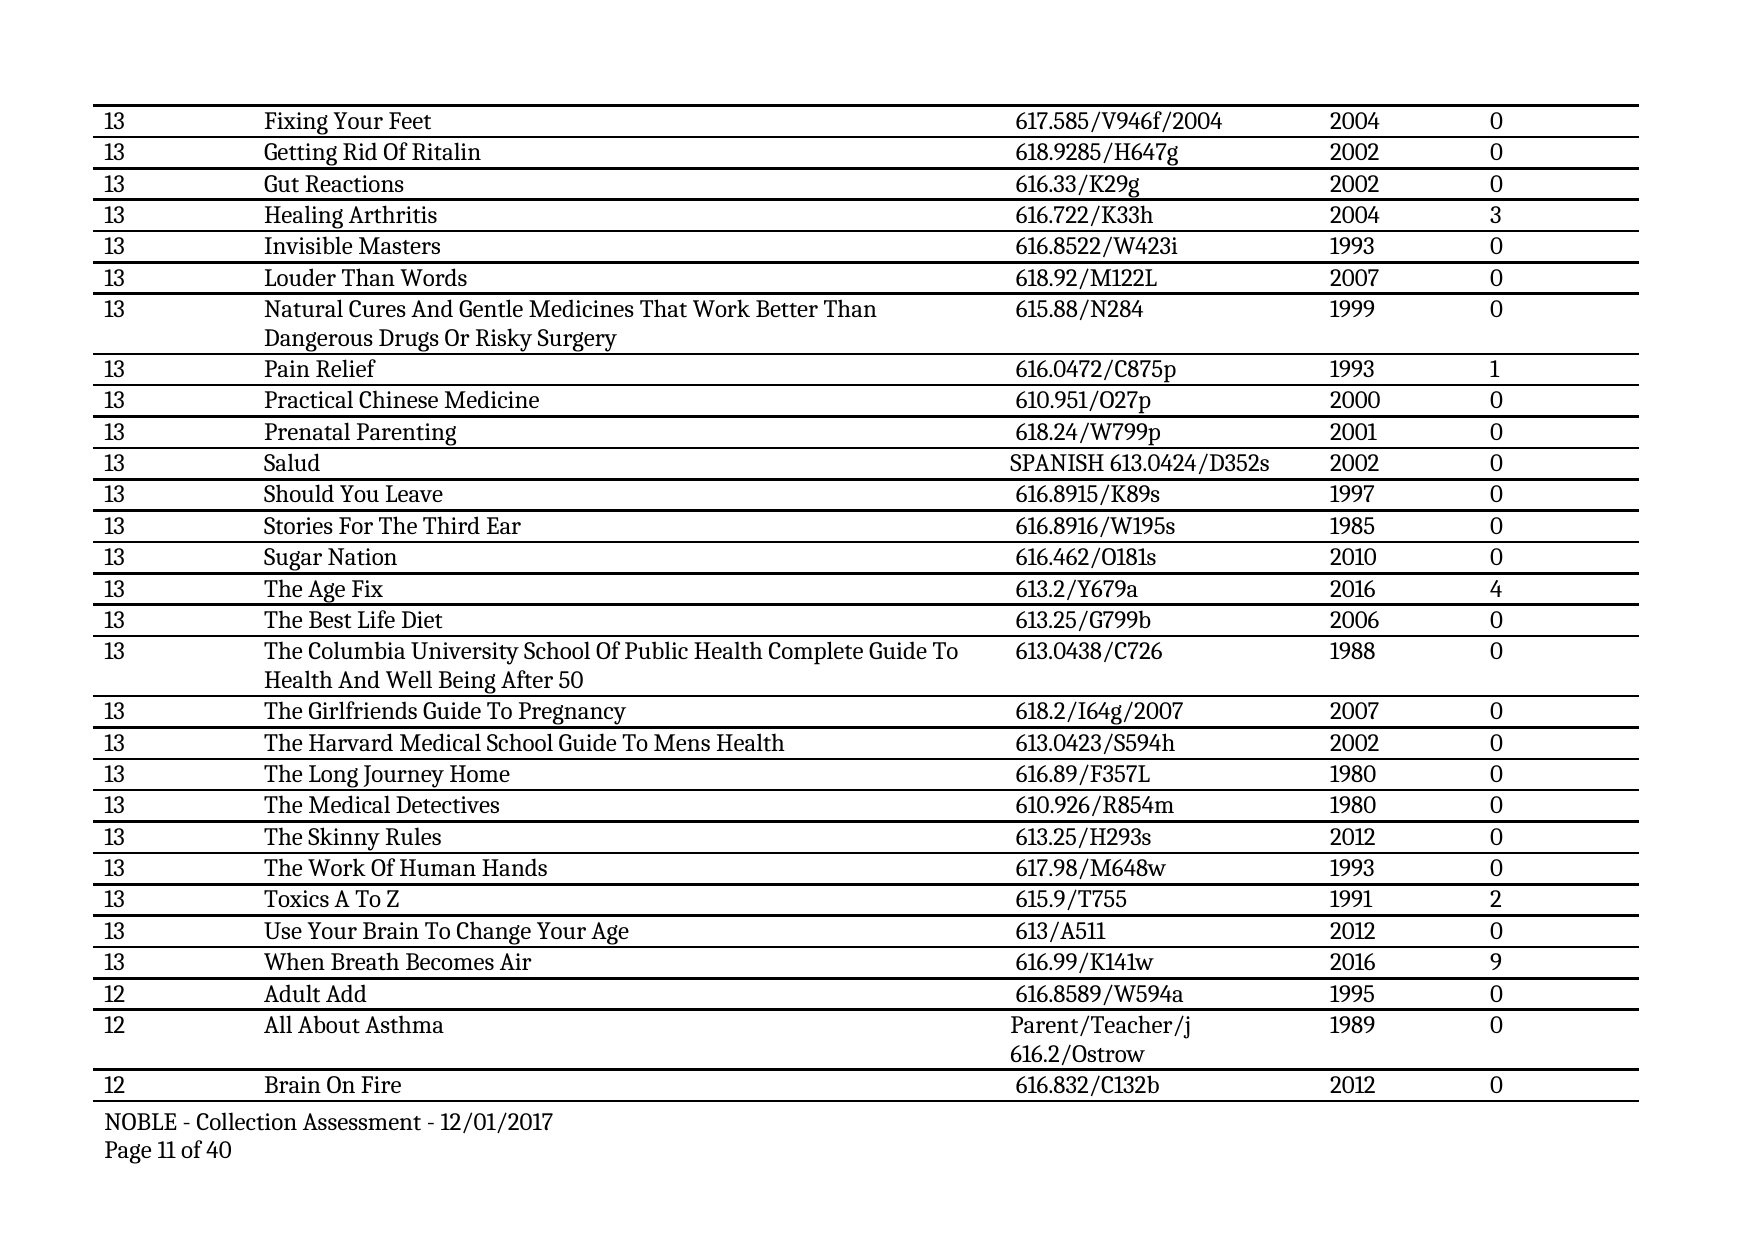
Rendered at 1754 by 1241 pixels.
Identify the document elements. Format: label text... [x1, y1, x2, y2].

table_cell Stories For The Third Ear [253, 512, 999, 541]
table_cell 13 [93, 760, 253, 789]
table_cell 13 [93, 481, 253, 509]
table_cell 9 [1479, 948, 1638, 977]
table_cell The Skinny Rules [253, 823, 999, 851]
table_cell 0 [1479, 295, 1638, 352]
table_cell 0 [1479, 232, 1638, 261]
table_cell Sugar Nation [253, 543, 999, 572]
table_cell 0 [1479, 606, 1638, 634]
table_cell 616.99/K141w [999, 948, 1319, 977]
table_cell When Breath Becomes Air [253, 948, 999, 977]
table_cell 2012 [1319, 1071, 1478, 1100]
table_cell 0 [1479, 138, 1638, 167]
table_cell 2010 [1319, 543, 1478, 572]
table_cell Parent/Teacher/j 616.2/Ostrow [999, 1011, 1319, 1068]
table_cell 0 [1479, 543, 1638, 572]
table_cell 13 [93, 886, 253, 914]
table_cell 1980 [1319, 760, 1478, 789]
table_cell 2002 [1319, 449, 1478, 478]
table_cell 2004 [1319, 201, 1478, 229]
table_cell 1988 [1319, 637, 1478, 695]
table_cell 615.88/N284 [999, 295, 1319, 352]
table_cell 0 [1479, 823, 1638, 851]
table_cell 13 [93, 264, 253, 292]
table_cell 2002 [1319, 138, 1478, 167]
table_cell 0 [1479, 729, 1638, 757]
table_cell 615.9/T755 [999, 886, 1319, 914]
table_cell 13 [93, 232, 253, 261]
table_cell 1997 [1319, 481, 1478, 509]
table_cell 13 [93, 170, 253, 198]
table_cell 13 [93, 355, 253, 384]
table_cell 2007 [1319, 264, 1478, 292]
table_cell Gut Reactions [253, 170, 999, 198]
table_cell 616.462/O181s [999, 543, 1319, 572]
table_cell 616.832/C132b [999, 1071, 1319, 1100]
table_cell 1993 [1319, 232, 1478, 261]
table_cell 13 [93, 791, 253, 820]
table_cell The Columbia University School Of Public Health Complete Guide To Health And Well Being After 50 [253, 637, 999, 695]
table_cell 12 [93, 1011, 253, 1068]
table_cell 13 [93, 386, 253, 415]
table_cell 2002 [1319, 729, 1478, 757]
table_cell 0 [1479, 854, 1638, 883]
table_cell 13 [93, 637, 253, 695]
table_cell 12 [93, 1071, 253, 1100]
table_cell Brain On Fire [253, 1071, 999, 1100]
table_cell 0 [1479, 637, 1638, 695]
table_cell 616.33/K29g [999, 170, 1319, 198]
table_cell 1993 [1319, 854, 1478, 883]
table_cell 0 [1479, 449, 1638, 478]
table_cell 13 [93, 138, 253, 167]
table_cell 13 [93, 512, 253, 541]
table_cell 13 [93, 418, 253, 446]
table_cell SPANISH 613.0424/D352s [999, 449, 1319, 478]
table_cell 618.24/W799p [999, 418, 1319, 446]
table_cell 13 [93, 201, 253, 229]
table_cell 618.9285/H647g [999, 138, 1319, 167]
table_cell 610.951/O27p [999, 386, 1319, 415]
table_cell 2001 [1319, 418, 1478, 446]
table_cell 0 [1479, 1071, 1638, 1100]
table_cell 2016 [1319, 575, 1478, 603]
table_cell The Long Journey Home [253, 760, 999, 789]
table_cell 13 [93, 543, 253, 572]
table_cell 1989 [1319, 1011, 1478, 1068]
table_cell 0 [1479, 1011, 1638, 1068]
table_cell 13 [93, 917, 253, 946]
table_cell 12 [93, 980, 253, 1008]
table_cell 2002 [1319, 170, 1478, 198]
table_cell 4 [1479, 575, 1638, 603]
table_cell 13 [93, 295, 253, 352]
table_cell 13 [93, 854, 253, 883]
table_cell The Best Life Diet [253, 606, 999, 634]
table_cell 0 [1479, 481, 1638, 509]
table_cell 617.585/V946f/2004 [999, 107, 1319, 136]
table_cell 616.8589/W594a [999, 980, 1319, 1008]
table_cell 1991 [1319, 886, 1478, 914]
table_cell 616.8916/W195s [999, 512, 1319, 541]
table_cell The Work Of Human Hands [253, 854, 999, 883]
table_cell 610.926/R854m [999, 791, 1319, 820]
table_cell 0 [1479, 760, 1638, 789]
table_cell 613.2/Y679a [999, 575, 1319, 603]
table_cell 2000 [1319, 386, 1478, 415]
table_cell 13 [93, 729, 253, 757]
table_cell The Medical Detectives [253, 791, 999, 820]
table_cell 13 [93, 606, 253, 634]
table_cell Fixing Your Feet [253, 107, 999, 136]
table_cell 0 [1479, 697, 1638, 726]
table_cell 2 [1479, 886, 1638, 914]
table_cell 13 [93, 697, 253, 726]
table_cell 617.98/M648w [999, 854, 1319, 883]
table_cell 13 [93, 449, 253, 478]
table_cell 2016 [1319, 948, 1478, 977]
table_cell 613.25/G799b [999, 606, 1319, 634]
table_cell 1995 [1319, 980, 1478, 1008]
table_cell 13 [93, 575, 253, 603]
table_cell The Girlfriends Guide To Pregnancy [253, 697, 999, 726]
table_cell 2007 [1319, 697, 1478, 726]
table_cell All About Asthma [253, 1011, 999, 1068]
table_cell The Harvard Medical School Guide To Mens Health [253, 729, 999, 757]
table_cell 616.722/K33h [999, 201, 1319, 229]
table_cell Prenatal Parenting [253, 418, 999, 446]
table_cell 616.0472/C875p [999, 355, 1319, 384]
table_cell The Age Fix [253, 575, 999, 603]
table_cell 0 [1479, 170, 1638, 198]
table_cell Adult Add [253, 980, 999, 1008]
table_cell Salud [253, 449, 999, 478]
table_cell 0 [1479, 791, 1638, 820]
table_cell 0 [1479, 980, 1638, 1008]
table_cell 1999 [1319, 295, 1478, 352]
table_cell 2006 [1319, 606, 1478, 634]
table_cell 1 [1479, 355, 1638, 384]
table_cell 613/A511 [999, 917, 1319, 946]
table_cell 13 [93, 823, 253, 851]
table_cell 613.0438/C726 [999, 637, 1319, 695]
table_cell 618.2/I64g/2007 [999, 697, 1319, 726]
table_cell 3 [1479, 201, 1638, 229]
table_cell 13 [93, 107, 253, 136]
table_cell 2012 [1319, 917, 1478, 946]
table_cell 0 [1479, 512, 1638, 541]
table_cell 0 [1479, 917, 1638, 946]
table_cell Practical Chinese Medicine [253, 386, 999, 415]
table_cell 0 [1479, 418, 1638, 446]
table_cell 1985 [1319, 512, 1478, 541]
table_cell 616.89/F357L [999, 760, 1319, 789]
table_cell Invisible Masters [253, 232, 999, 261]
table_cell 0 [1479, 264, 1638, 292]
table_cell 1980 [1319, 791, 1478, 820]
table_cell Healing Arthritis [253, 201, 999, 229]
table_cell 618.92/M122L [999, 264, 1319, 292]
table_cell 616.8915/K89s [999, 481, 1319, 509]
table_cell Natural Cures And Gentle Medicines That Work Better Than Dangerous Drugs Or Risky Surgery [253, 295, 999, 352]
table_cell Louder Than Words [253, 264, 999, 292]
table_cell Toxics A To Z [253, 886, 999, 914]
table_cell 2004 [1319, 107, 1478, 136]
table_cell Should You Leave [253, 481, 999, 509]
table_cell 613.0423/S594h [999, 729, 1319, 757]
table_cell 0 [1479, 107, 1638, 136]
table_cell Getting Rid Of Ritalin [253, 138, 999, 167]
table_cell 613.25/H293s [999, 823, 1319, 851]
table_cell 13 [93, 948, 253, 977]
table_cell 2012 [1319, 823, 1478, 851]
table_cell Use Your Brain To Change Your Age [253, 917, 999, 946]
table_cell Pain Relief [253, 355, 999, 384]
table_cell 1993 [1319, 355, 1478, 384]
table_cell 616.8522/W423i [999, 232, 1319, 261]
table_cell 0 [1479, 386, 1638, 415]
